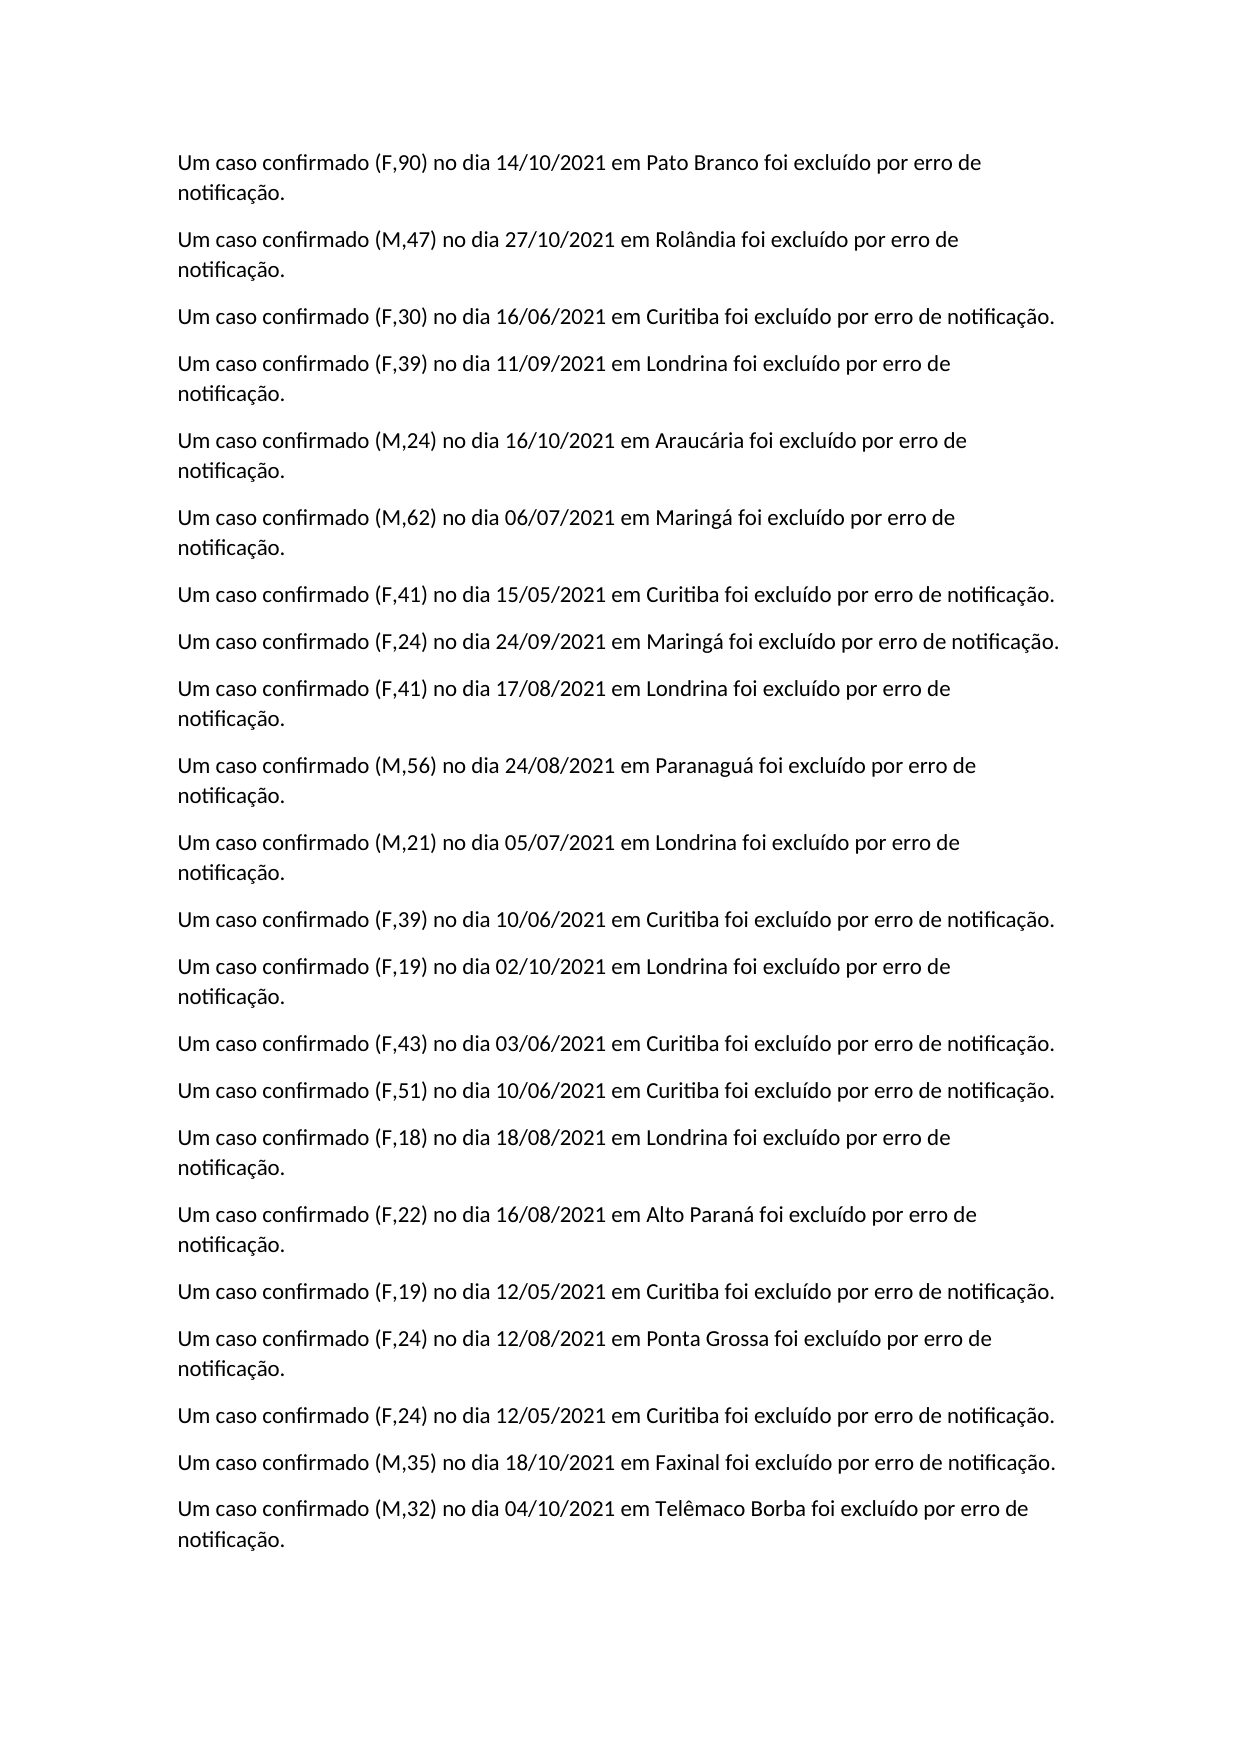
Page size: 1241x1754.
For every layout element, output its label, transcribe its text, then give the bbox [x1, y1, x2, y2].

text Um caso confirmado (M,21) no dia 05/07/2021 em Londrina foi excluído por erro de notificação. [177, 828, 1063, 886]
text Um caso confirmado (F,22) no dia 16/08/2021 em Alto Paraná foi excluído por erro de notificação. [177, 1200, 1063, 1258]
text Um caso confirmado (F,41) no dia 15/05/2021 em Curitiba foi excluído por erro de notificação. [177, 580, 1063, 608]
text Um caso confirmado (F,41) no dia 17/08/2021 em Londrina foi excluído por erro de notificação. [177, 674, 1063, 732]
text Um caso confirmado (F,24) no dia 24/09/2021 em Maringá foi excluído por erro de notificação. [177, 627, 1063, 655]
text Um caso confirmado (F,24) no dia 12/05/2021 em Curitiba foi excluído por erro de notificação. [177, 1401, 1063, 1429]
text Um caso confirmado (F,30) no dia 16/06/2021 em Curitiba foi excluído por erro de notificação. [177, 302, 1063, 330]
text Um caso confirmado (M,47) no dia 27/10/2021 em Rolândia foi excluído por erro de notificação. [177, 225, 1063, 283]
text Um caso confirmado (F,24) no dia 12/08/2021 em Ponta Grossa foi excluído por erro de notificação. [177, 1324, 1063, 1382]
text Um caso confirmado (F,39) no dia 11/09/2021 em Londrina foi excluído por erro de notificação. [177, 349, 1063, 407]
text Um caso confirmado (M,32) no dia 04/10/2021 em Telêmaco Borba foi excluído por erro de notificação. [177, 1494, 1063, 1553]
text Um caso confirmado (M,56) no dia 24/08/2021 em Paranaguá foi excluído por erro de notificação. [177, 751, 1063, 809]
text Um caso confirmado (F,43) no dia 03/06/2021 em Curitiba foi excluído por erro de notificação. [177, 1029, 1063, 1057]
text Um caso confirmado (F,19) no dia 12/05/2021 em Curitiba foi excluído por erro de notificação. [177, 1277, 1063, 1305]
text Um caso confirmado (F,19) no dia 02/10/2021 em Londrina foi excluído por erro de notificação. [177, 952, 1063, 1010]
text Um caso confirmado (F,90) no dia 14/10/2021 em Pato Branco foi excluído por erro de notificação. [177, 148, 1063, 206]
text Um caso confirmado (F,18) no dia 18/08/2021 em Londrina foi excluído por erro de notificação. [177, 1123, 1063, 1181]
text Um caso confirmado (M,62) no dia 06/07/2021 em Maringá foi excluído por erro de notificação. [177, 503, 1063, 561]
text Um caso confirmado (F,51) no dia 10/06/2021 em Curitiba foi excluído por erro de notificação. [177, 1076, 1063, 1104]
text Um caso confirmado (M,24) no dia 16/10/2021 em Araucária foi excluído por erro de notificação. [177, 426, 1063, 484]
text Um caso confirmado (F,39) no dia 10/06/2021 em Curitiba foi excluído por erro de notificação. [177, 905, 1063, 933]
text Um caso confirmado (M,35) no dia 18/10/2021 em Faxinal foi excluído por erro de notificação. [177, 1448, 1063, 1476]
